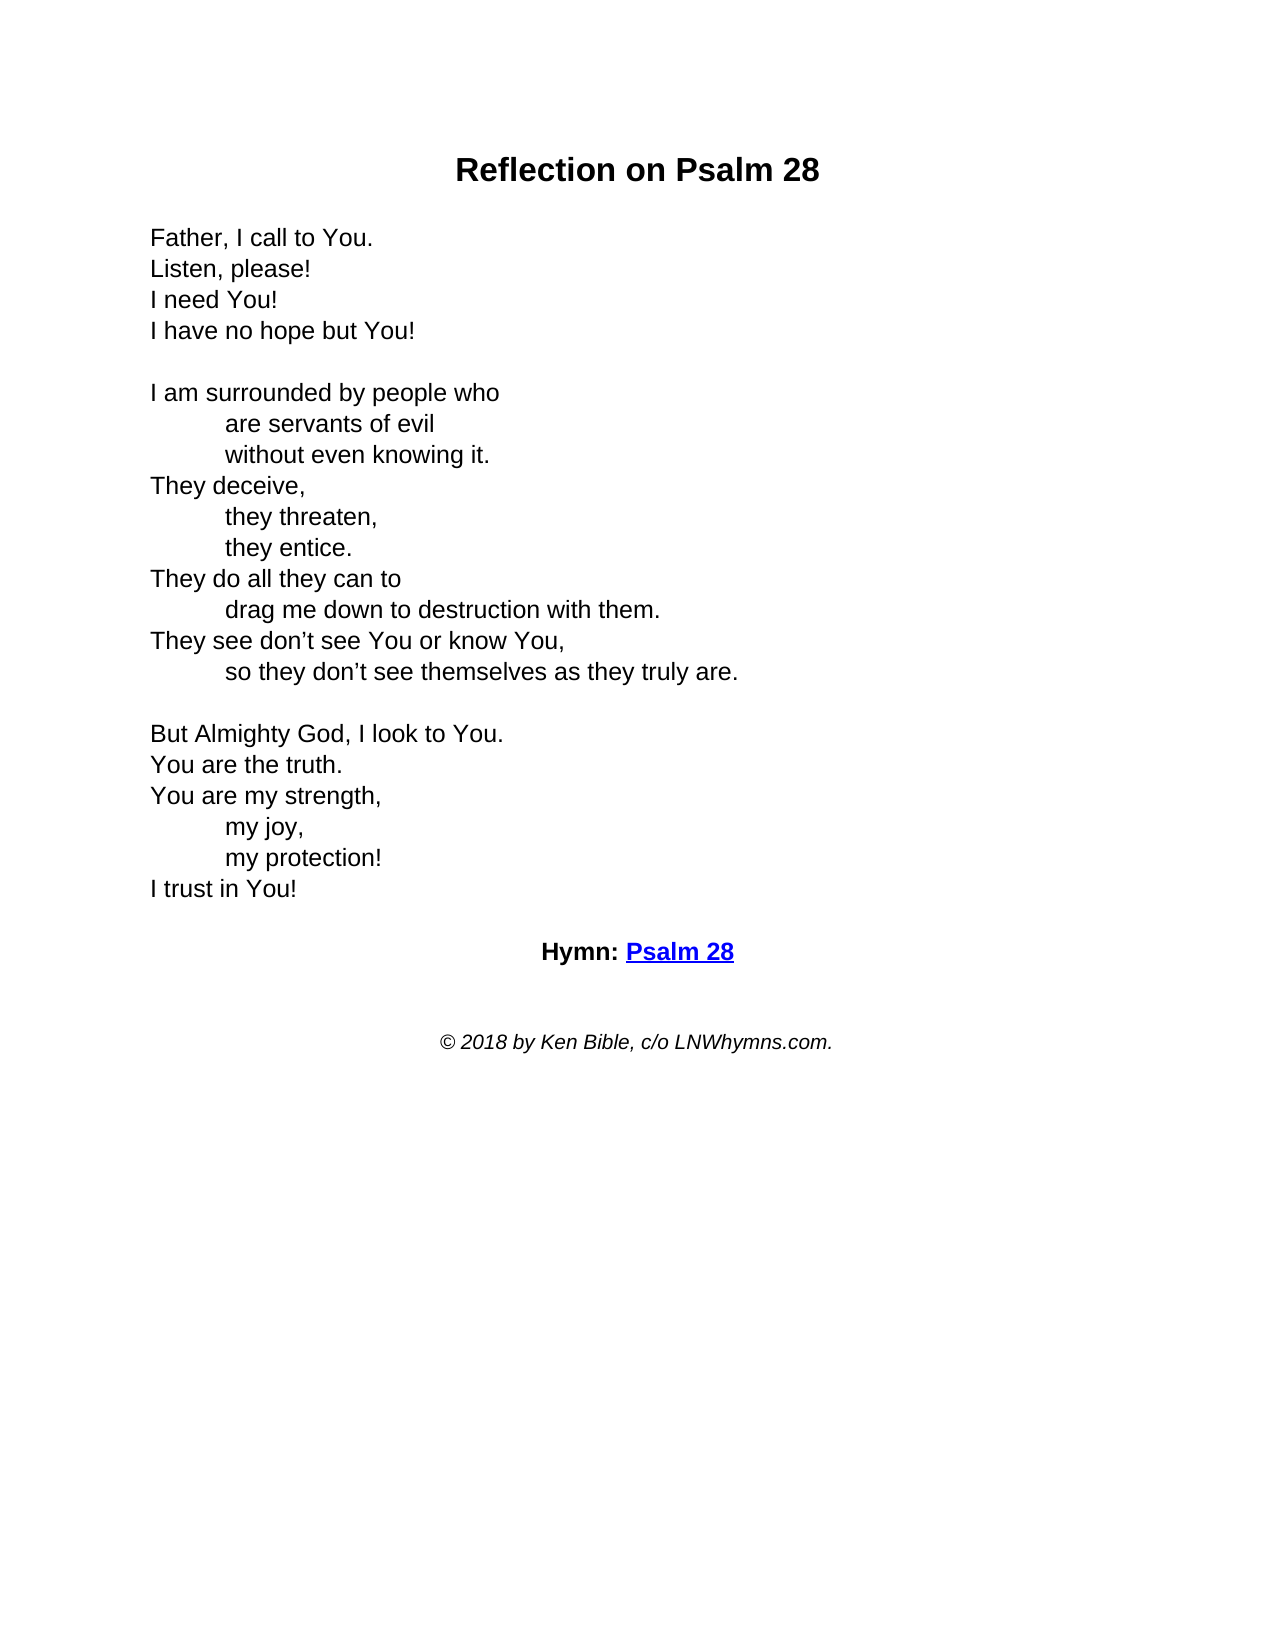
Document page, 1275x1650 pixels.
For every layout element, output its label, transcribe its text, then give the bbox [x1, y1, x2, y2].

text They deceive, [150, 471, 1125, 499]
text They see don’t see You or know You, [150, 626, 1125, 655]
text so they don’t see themselves as they truly are. [225, 657, 1125, 686]
text Reflection on Psalm 28 [150, 150, 1125, 188]
text they threaten, [225, 502, 1125, 531]
text my joy, [225, 812, 1125, 841]
text I have no hope but You! [150, 316, 1125, 344]
text my protection! [225, 843, 1125, 872]
text without even knowing it. [225, 440, 1125, 468]
text You are the truth. [150, 750, 1125, 779]
text They do all they can to [150, 564, 1125, 593]
text they entice. [225, 533, 1125, 562]
text Father, I call to You. [150, 222, 1125, 251]
text Hymn: Psalm 28 [150, 936, 1125, 965]
text I trust in You! [150, 874, 1125, 903]
text drag me down to destruction with them. [150, 595, 1125, 624]
text I am surrounded by people who [150, 378, 1125, 406]
text You are my strength, [150, 781, 1125, 810]
text Listen, please! [150, 253, 1125, 282]
text © 2018 by Ken Bible, c/o LNWhymns.com. [150, 1029, 1125, 1053]
text But Almighty God, I look to You. [150, 719, 1125, 748]
text I need You! [150, 284, 1125, 313]
text are servants of evil [225, 409, 1125, 437]
